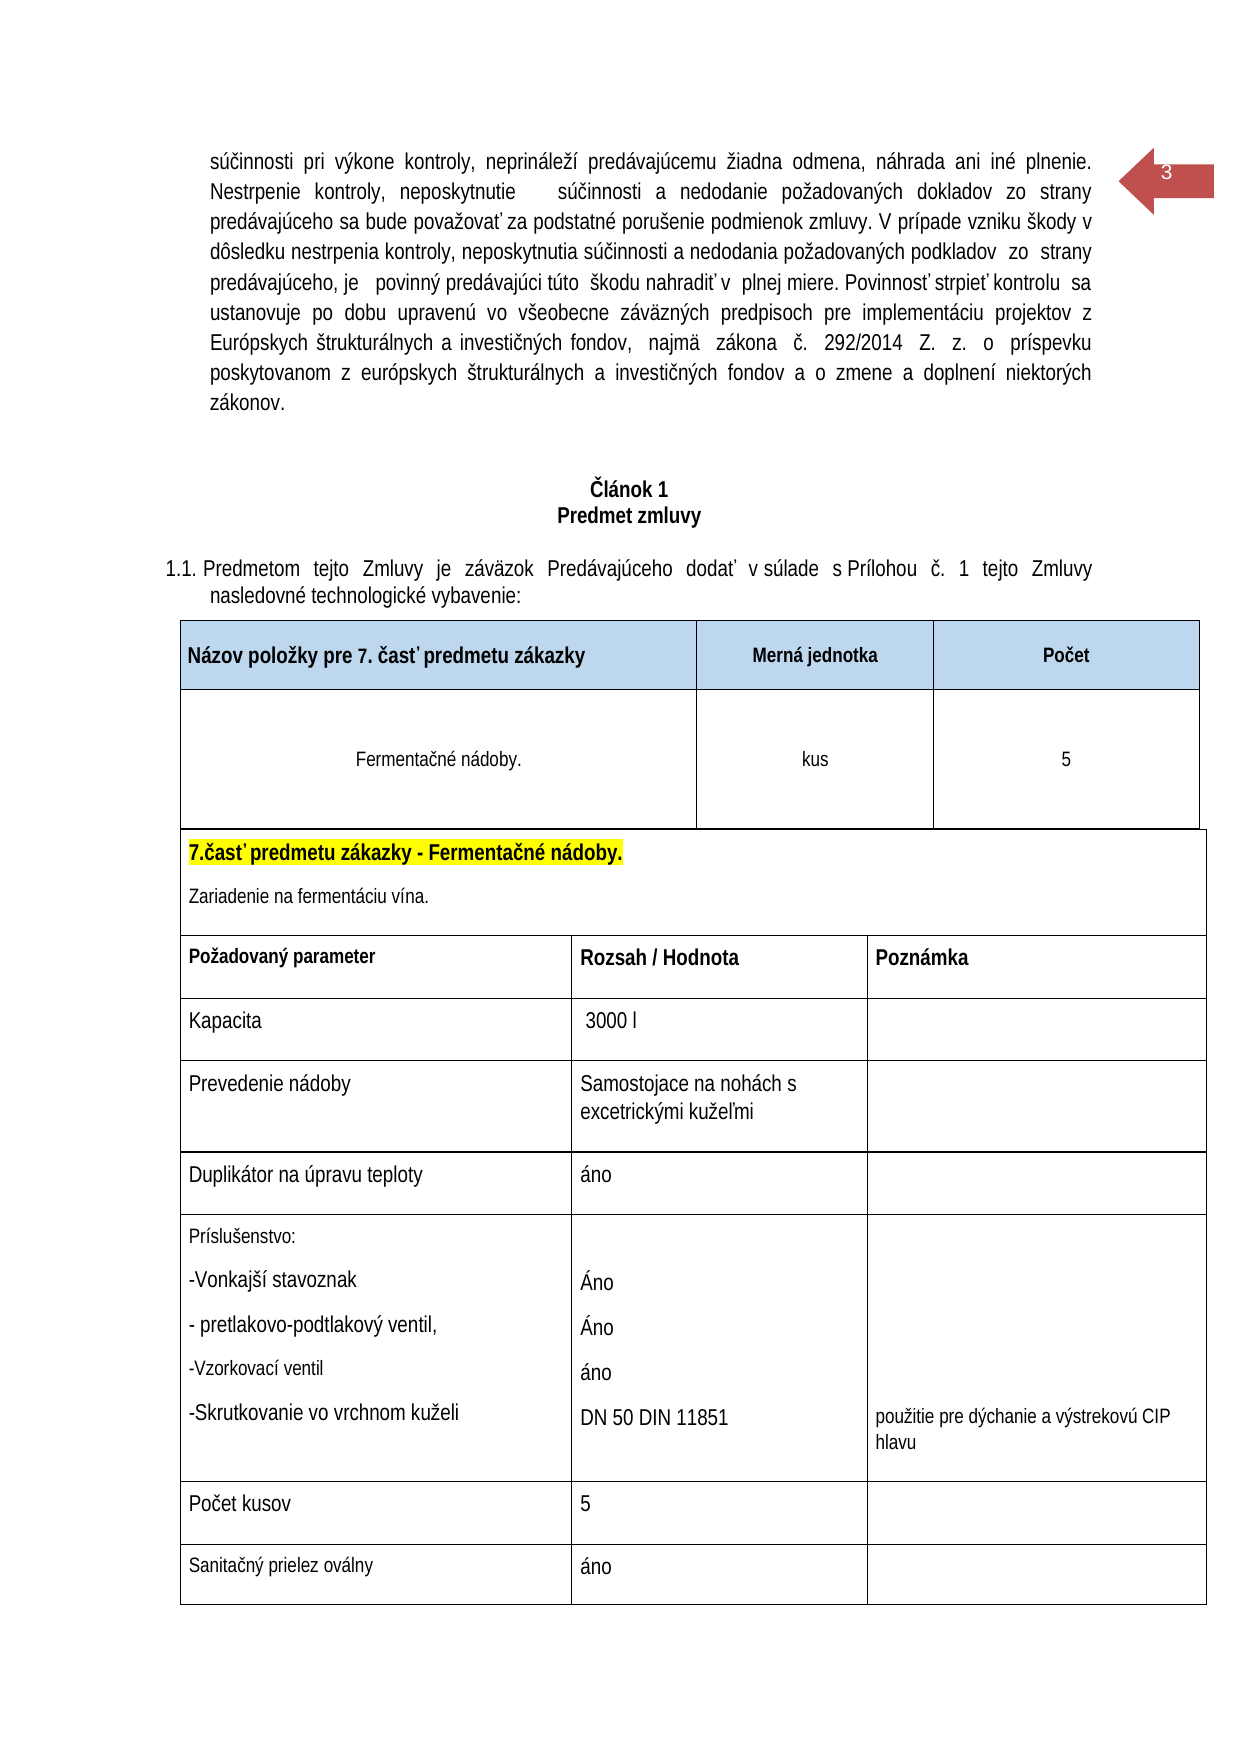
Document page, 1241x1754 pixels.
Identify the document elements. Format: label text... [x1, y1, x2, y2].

table_cell Poznámka [868, 936, 1206, 997]
table_cell [868, 1061, 1206, 1151]
list Predmetom tejto Zmluvy je záväzok Predávajúceho dodať v súlade s Prílohou č. 1 tejto Zmluvy nasledovné technologické vybavenie: [165, 555, 1092, 608]
table_cell Počet kusov [181, 1482, 571, 1543]
table_header Merná jednotka [697, 621, 933, 689]
text Článok 1 [165, 476, 1092, 502]
table_cell [868, 1482, 1206, 1543]
table_cell kus [697, 690, 933, 828]
table_cell 5 [934, 690, 1199, 828]
table_cell Fermentačné nádoby. [181, 690, 696, 828]
table_header Počet [934, 621, 1199, 689]
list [165, 148, 1092, 416]
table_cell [181, 1545, 571, 1604]
table_cell [868, 1153, 1206, 1214]
table_cell Prevedenie nádoby [181, 1061, 571, 1151]
table_cell Áno Áno áno DN 50 DIN 11851 [572, 1215, 867, 1481]
table_cell áno [572, 1545, 867, 1604]
table_cell Samostojace na nohách s excetrickými kužeľmi [572, 1061, 867, 1151]
text Predmet zmluvy [165, 502, 1092, 529]
table_cell Duplikátor na úpravu teploty [181, 1153, 571, 1214]
table_cell [868, 1545, 1206, 1604]
table_cell Kapacita [181, 999, 571, 1060]
table_header 7.časť predmetu zákazky - Fermentačné nádoby. Zariadenie na fermentáciu vína. [181, 830, 1206, 934]
table_cell áno [572, 1153, 867, 1214]
table_cell 5 [572, 1482, 867, 1543]
table_cell Požadovaný parameter [181, 936, 571, 997]
table_cell [868, 999, 1206, 1060]
table_cell Príslušenstvo: -Vonkajší stavoznak - pretlakovo-podtlakový ventil, -Vzorkovací ventil -Skrutkovanie vo vrchnom kuželi [181, 1215, 571, 1481]
table_header Názov položky pre 7. časť predmetu zákazky [181, 621, 696, 689]
table_cell Rozsah / Hodnota [572, 936, 867, 997]
table_cell použitie pre dýchanie a výstrekovú CIP hlavu [868, 1215, 1206, 1481]
table_cell 3000 l [572, 999, 867, 1060]
